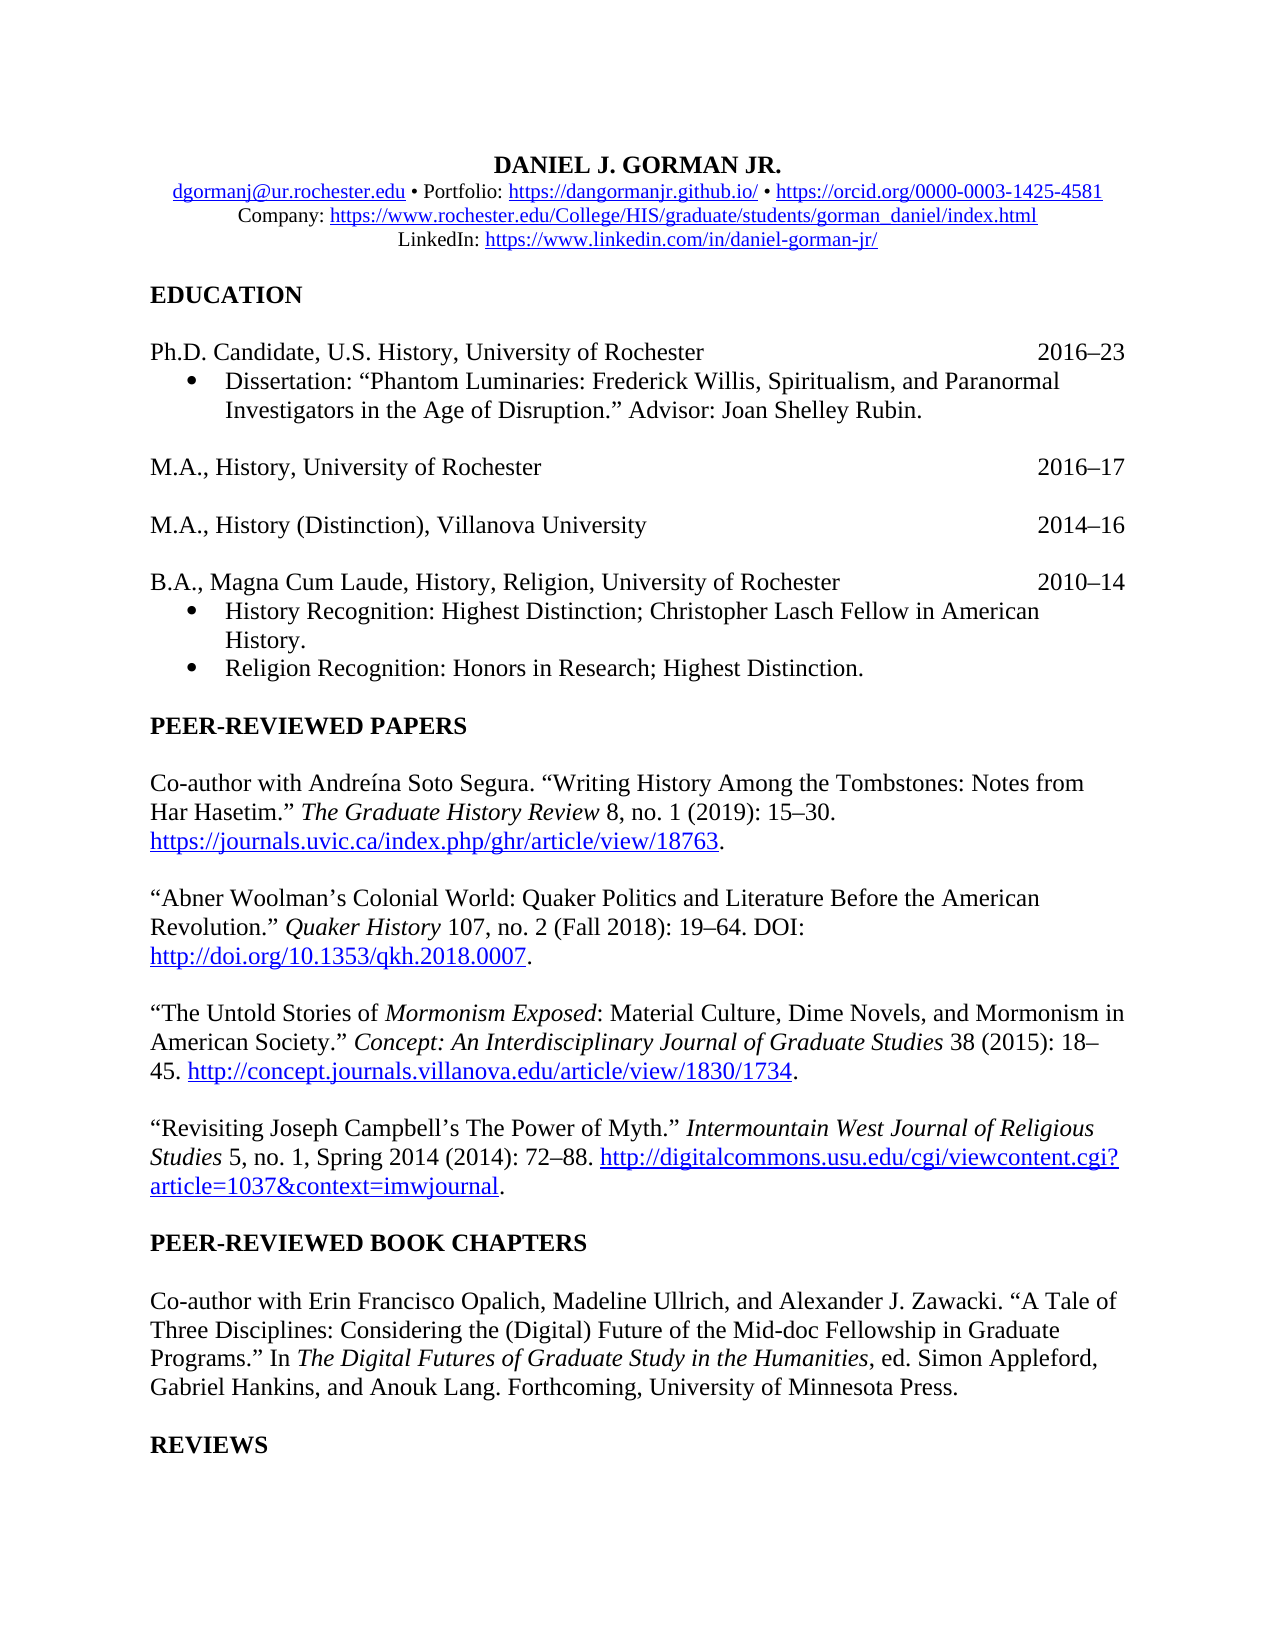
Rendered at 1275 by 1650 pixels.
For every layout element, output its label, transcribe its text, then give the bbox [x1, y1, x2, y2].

text LinkedIn: https://www.linkedin.com/in/daniel-gorman-jr/ [150, 227, 1125, 251]
text “Revisiting Joseph Campbell’s The Power of Myth.” Intermountain West Journal of Religious Studies 5, no. 1, Spring 2014 (2014): 72–88. http://digitalcommons.usu.edu/cgi/viewcontent.cgi?article=1037&context=imwjournal. [150, 1113, 1125, 1200]
text dgormanj@ur.rochester.edu • Portfolio: https://dangormanjr.github.io/ • https://orcid.org/0000-0003-1425-4581 [150, 179, 1125, 203]
text M.A., History (Distinction), Villanova University 2014–16 [150, 510, 1125, 538]
text EDUCATION [150, 280, 1125, 308]
text PEER-REVIEWED PAPERS [150, 711, 1125, 740]
text DANIEL J. GORMAN JR. [150, 150, 1125, 179]
text B.A., Magna Cum Laude, History, Religion, University of Rochester 2010–14 [150, 567, 1125, 596]
list Religion Recognition: Honors in Research; Highest Distinction. [187, 653, 1125, 682]
text REVIEWS [150, 1430, 1125, 1458]
text Co-author with Erin Francisco Opalich, Madeline Ullrich, and Alexander J. Zawacki. “A Tale of Three Disciplines: Considering the (Digital) Future of the Mid-doc Fellowship in Graduate Programs.” In The Digital Futures of Graduate Study in the Humanities, ed. Simon Appleford, Gabriel Hankins, and Anouk Lang. Forthcoming, University of Minnesota Press. [150, 1286, 1125, 1401]
text M.A., History, University of Rochester 2016–17 [150, 452, 1125, 481]
list Dissertation: “Phantom Luminaries: Frederick Willis, Spiritualism, and Paranormal Investigators in the Age of Disruption.” Advisor: Joan Shelley Rubin. [187, 366, 1125, 423]
text “The Untold Stories of Mormonism Exposed: Material Culture, Dime Novels, and Mormonism in American Society.” Concept: An Interdisciplinary Journal of Graduate Studies 38 (2015): 18–45. http://concept.journals.villanova.edu/article/view/1830/1734. [150, 998, 1125, 1085]
text “Abner Woolman’s Colonial World: Quaker Politics and Literature Before the American Revolution.” Quaker History 107, no. 2 (Fall 2018): 19–64. DOI: http://doi.org/10.1353/qkh.2018.0007. [150, 883, 1125, 970]
text PEER-REVIEWED BOOK CHAPTERS [150, 1228, 1125, 1257]
list History Recognition: Highest Distinction; Christopher Lasch Fellow in American History. [187, 596, 1125, 653]
text Co-author with Andreína Soto Segura. “Writing History Among the Tombstones: Notes from Har Hasetim.” The Graduate History Review 8, no. 1 (2019): 15–30. https://journals.uvic.ca/index.php/ghr/article/view/18763. [150, 768, 1125, 855]
text Ph.D. Candidate, U.S. History, University of Rochester 2016–23 [150, 337, 1125, 366]
text Company: https://www.rochester.edu/College/HIS/graduate/students/gorman_daniel/index.html [150, 203, 1125, 227]
